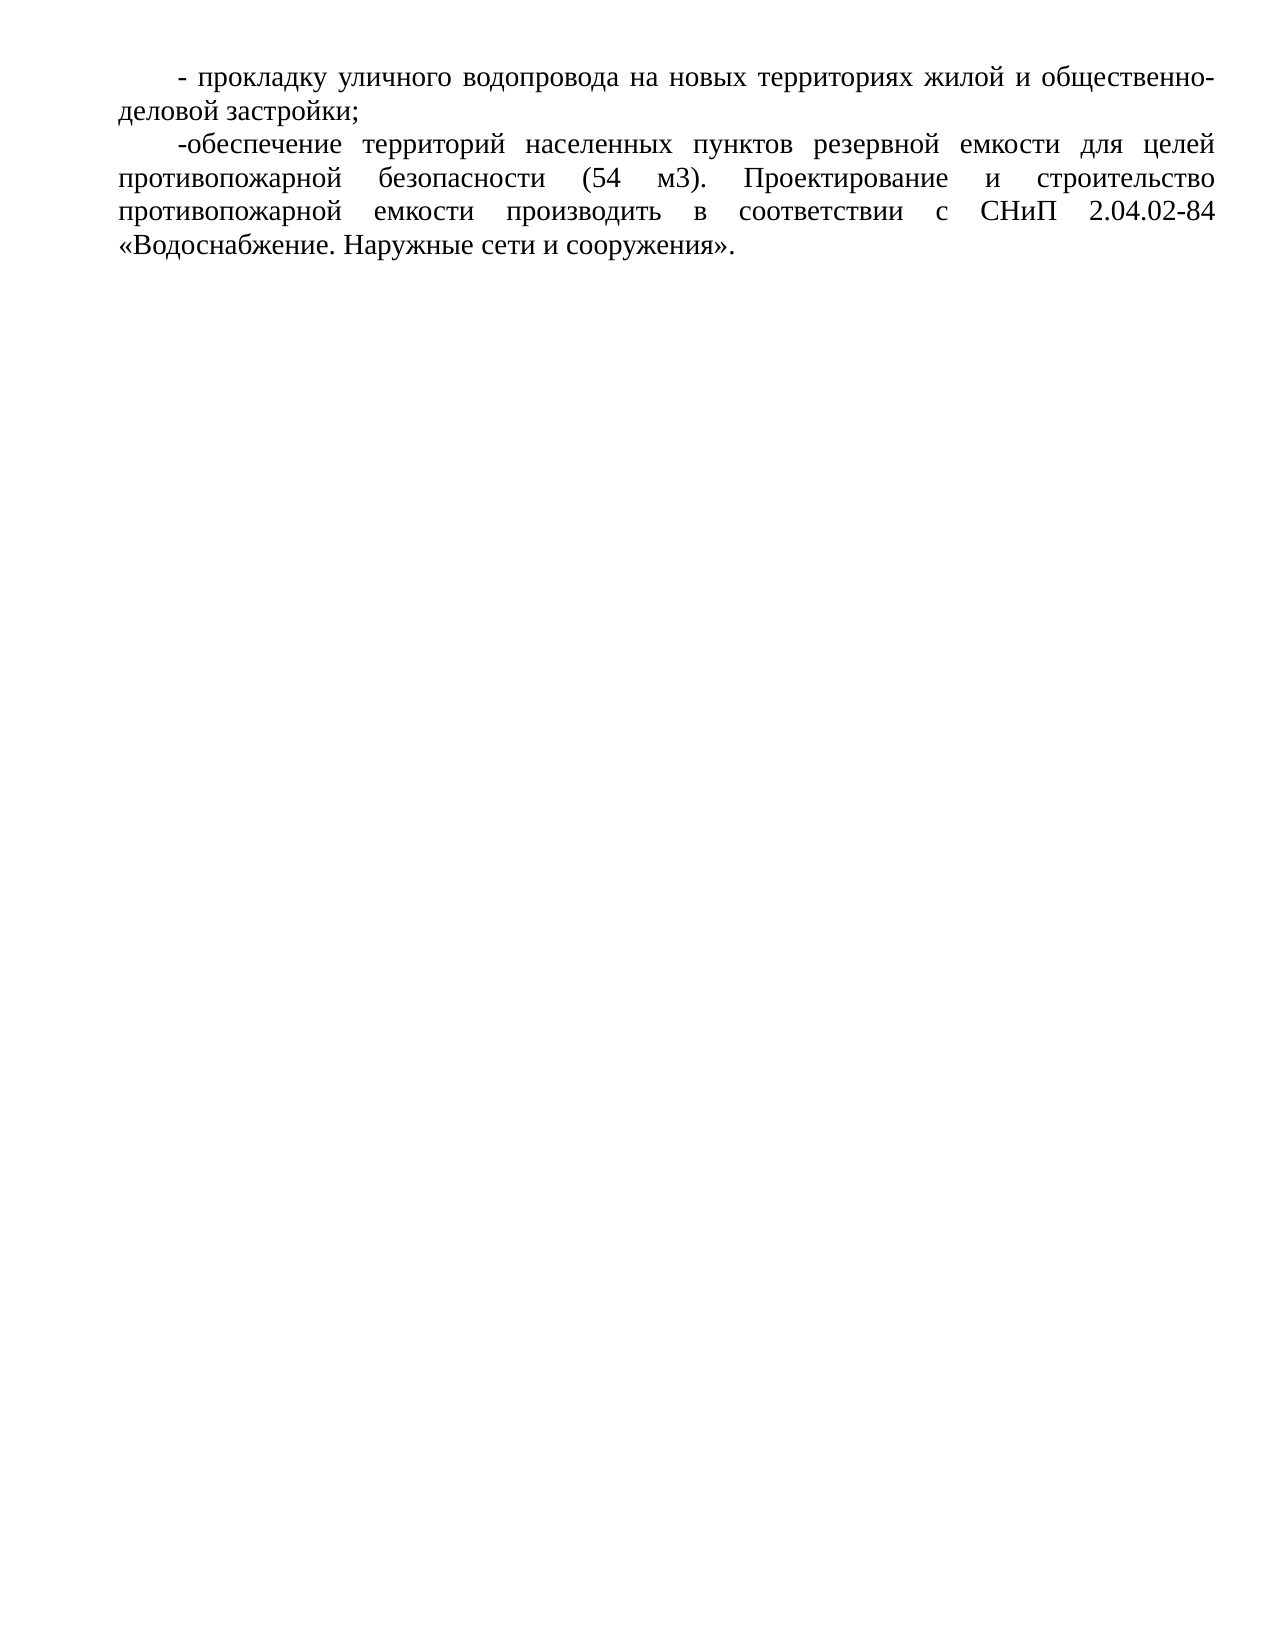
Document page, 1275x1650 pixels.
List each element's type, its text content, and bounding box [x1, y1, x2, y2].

text -обеспечение территорий населенных пунктов резервной емкости для целей противопожарной безопасности (54 м3). Проектирование и строительство противопожарной емкости производить в соответствии с СНиП 2.04.02-84 «Водоснабжение. Наружные сети и сооружения». [118, 126, 1216, 260]
text - прокладку уличного водопровода на новых территориях жилой и общественно-деловой застройки; [118, 59, 1216, 126]
